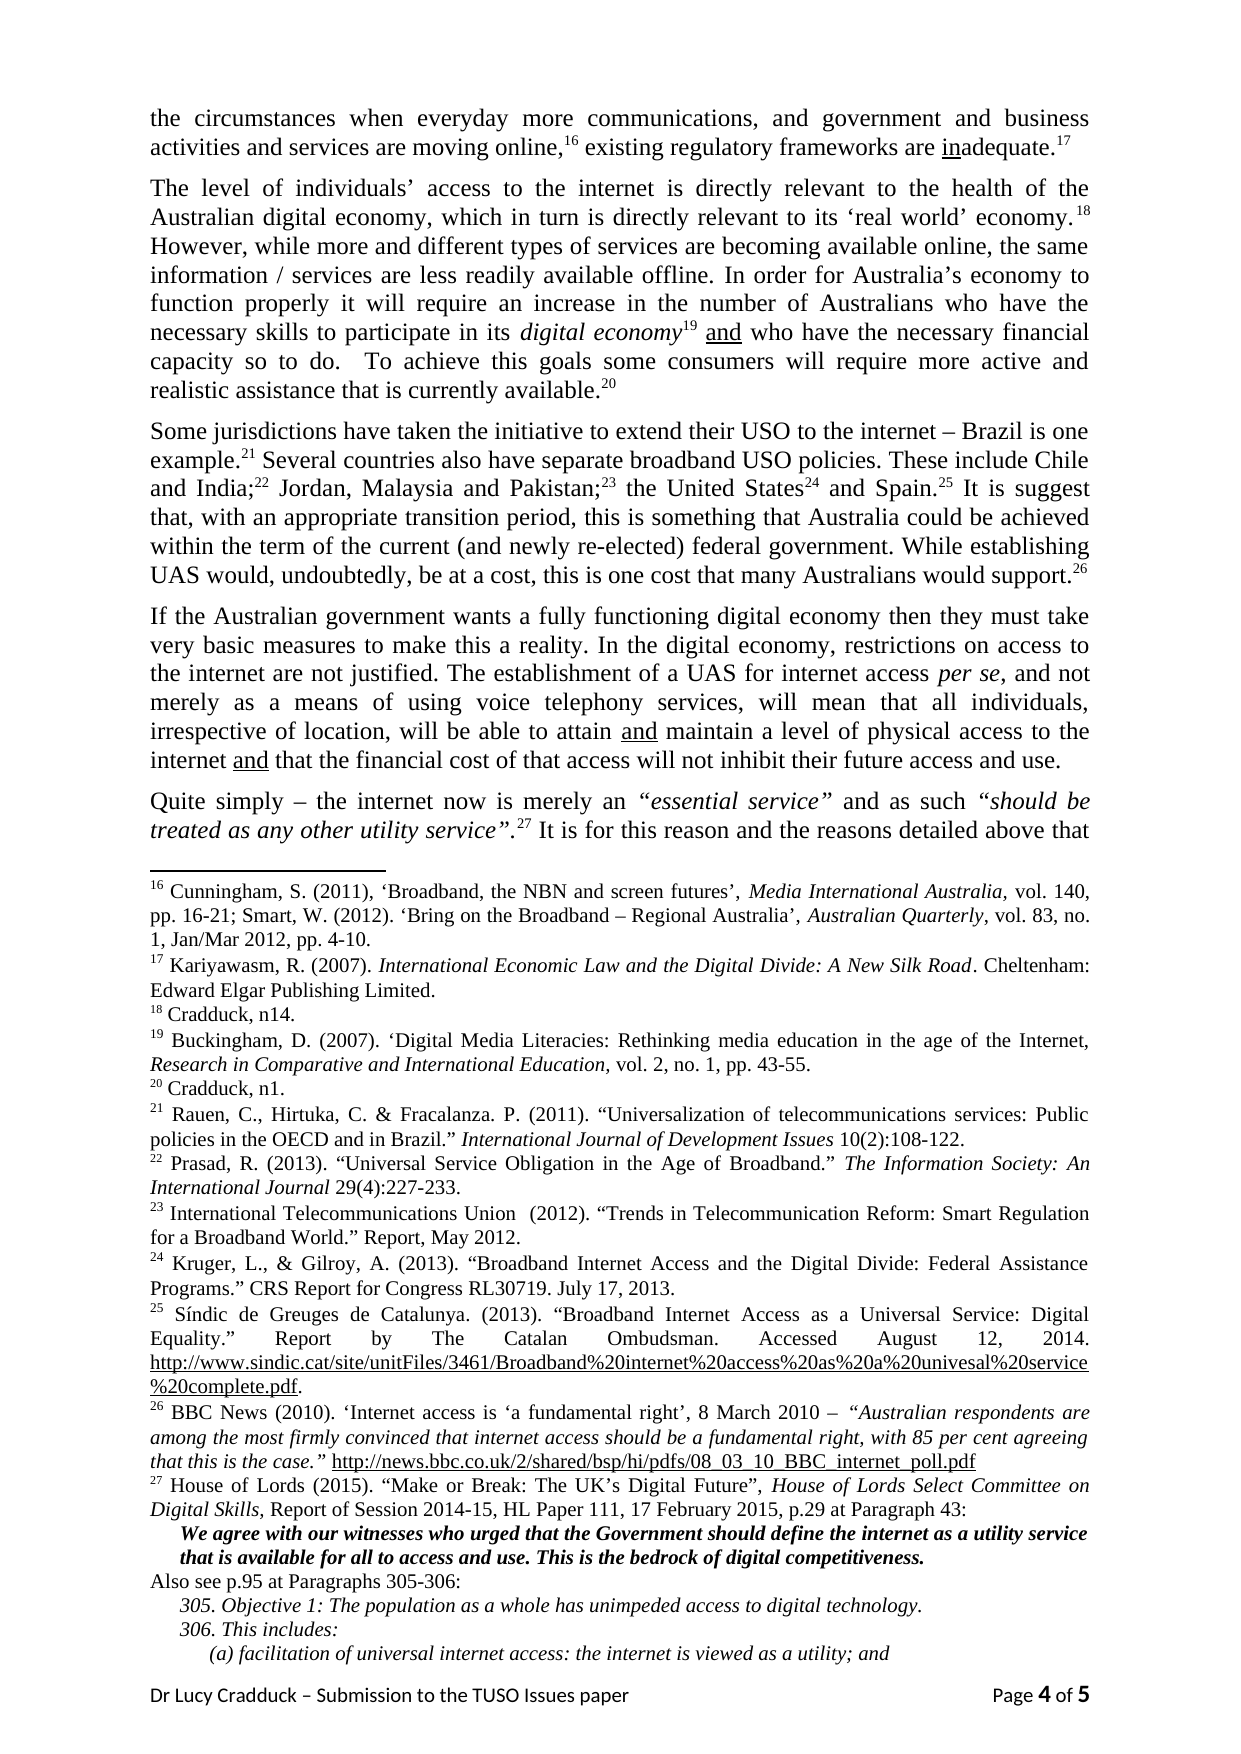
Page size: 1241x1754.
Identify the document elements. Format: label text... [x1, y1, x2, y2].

text If the Australian government wants a fully functioning digital economy then they must take very basic measures to make this a reality. In the digital economy, restrictions on access to the internet are not justified. The establishment of a UAS for internet access per se, and not merely as a means of using voice telephony services, will mean that all individuals, irrespective of location, will be able to attain and maintain a level of physical access to the internet and that the financial cost of that access will not inhibit their future access and use. [150, 601, 1090, 773]
text Some jurisdictions have taken the initiative to extend their USO to the internet – Brazil is one example. Several countries also have separate broadband USO policies. These include Chile and India; Jordan, Malaysia and Pakistan; the United States and Spain. It is suggest that, with an appropriate transition period, this is something that Australia could be achieved within the term of the current (and newly re-elected) federal government. While establishing UAS would, undoubtedly, be at a cost, this is one cost that many Australians would support. [150, 416, 1090, 588]
text Quite simply – the internet now is merely an “essential service” and as such “should be treated as any other utility service”. It is for this reason and the reasons detailed above that Australia should adopt a universal access and service policy, which enables access to the internet per se. [150, 786, 1090, 843]
text The level of individuals’ access to the internet is directly relevant to the health of the Australian digital economy, which in turn is directly relevant to its ‘real world’ economy. However, while more and different types of services are becoming available online, the same information / services are less readily available offline. In order for Australia’s economy to function properly it will require an increase in the number of Australians who have the necessary skills to participate in its digital economy and who have the necessary financial capacity so to do. To achieve this goals some consumers will require more active and realistic assistance that is currently available. [150, 173, 1090, 403]
